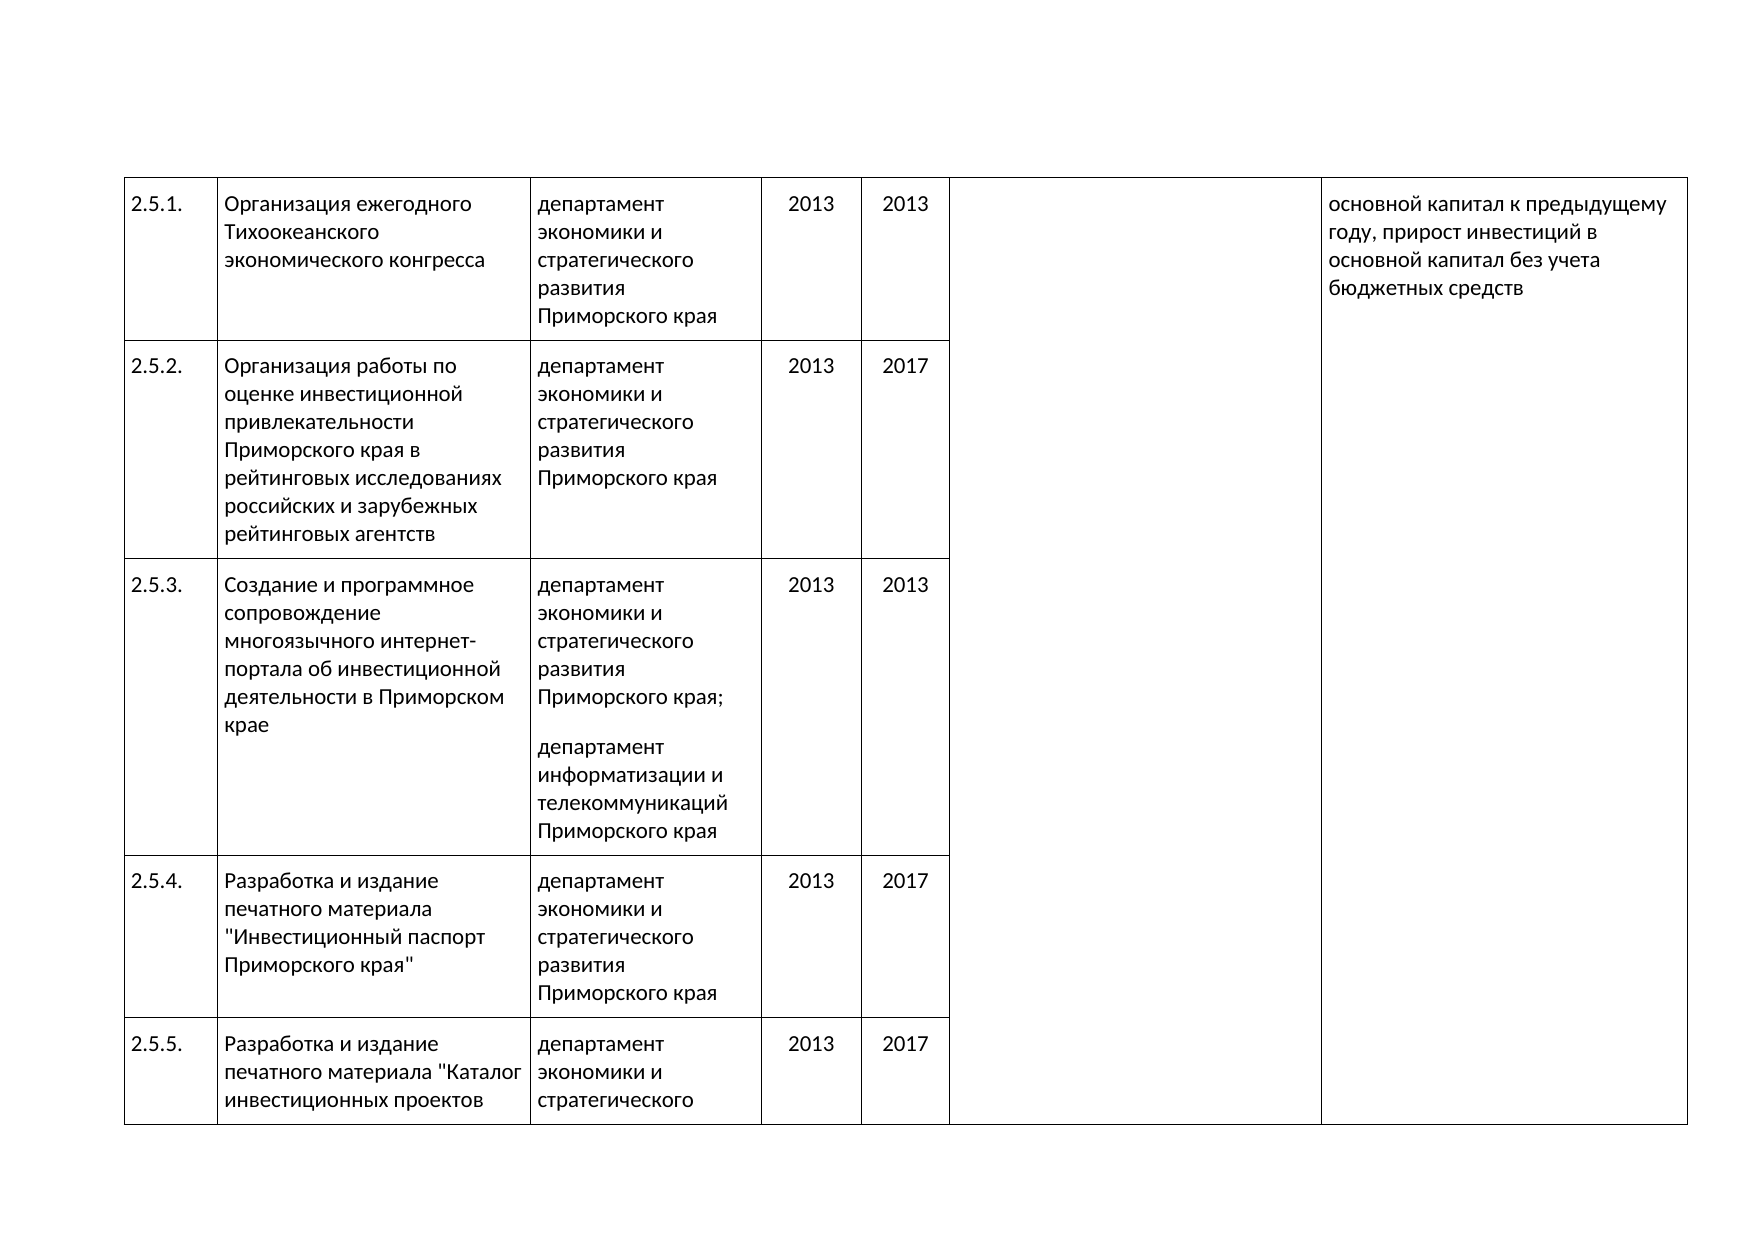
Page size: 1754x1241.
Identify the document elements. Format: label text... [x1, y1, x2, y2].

table_cell департамент экономики и стратегического развития Приморского края [531, 856, 761, 1017]
table_cell 2.5.5. [125, 1018, 217, 1123]
table_cell Разработка и издание печатного материала "Инвестиционный паспорт Приморского края" [218, 856, 530, 1017]
table_cell 2017 [862, 1018, 949, 1123]
table_cell 2.5.3. [125, 559, 217, 855]
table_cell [531, 1018, 761, 1123]
table_cell 2013 [762, 178, 861, 339]
table_cell департамент экономики и стратегического развития Приморского края [531, 341, 761, 558]
table_cell Организация работы по оценке инвестиционной привлекательности Приморского края в рейтинговых исследованиях российских и зарубежных рейтинговых агентств [218, 341, 530, 558]
table_cell 2017 [862, 341, 949, 558]
table_cell департамент экономики и стратегического развития Приморского края [531, 178, 761, 339]
table_cell 2013 [762, 856, 861, 1017]
table_cell 2017 [862, 856, 949, 1017]
table_cell 2.5.1. [125, 178, 217, 339]
table_cell Создание и программное сопровождение многоязычного интернет-портала об инвестиционной деятельности в Приморском крае [218, 559, 530, 855]
table_cell департамент информатизации и телекоммуникаций Приморского края [531, 720, 761, 855]
table_cell 2013 [762, 559, 861, 855]
table_cell департамент экономики и стратегического развития Приморского края; [531, 559, 761, 720]
table_cell 2013 [762, 1018, 861, 1123]
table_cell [218, 1018, 530, 1123]
table_cell 2013 [762, 341, 861, 558]
table_cell [950, 558, 1321, 1123]
table_cell Организация ежегодного Тихоокеанского экономического конгресса [218, 178, 530, 339]
table_cell 2.5.2. [125, 341, 217, 558]
table_cell 2013 [862, 559, 949, 855]
table_cell 2.5.4. [125, 856, 217, 1017]
table_cell 2013 [862, 178, 949, 339]
table_cell [1322, 558, 1687, 1123]
